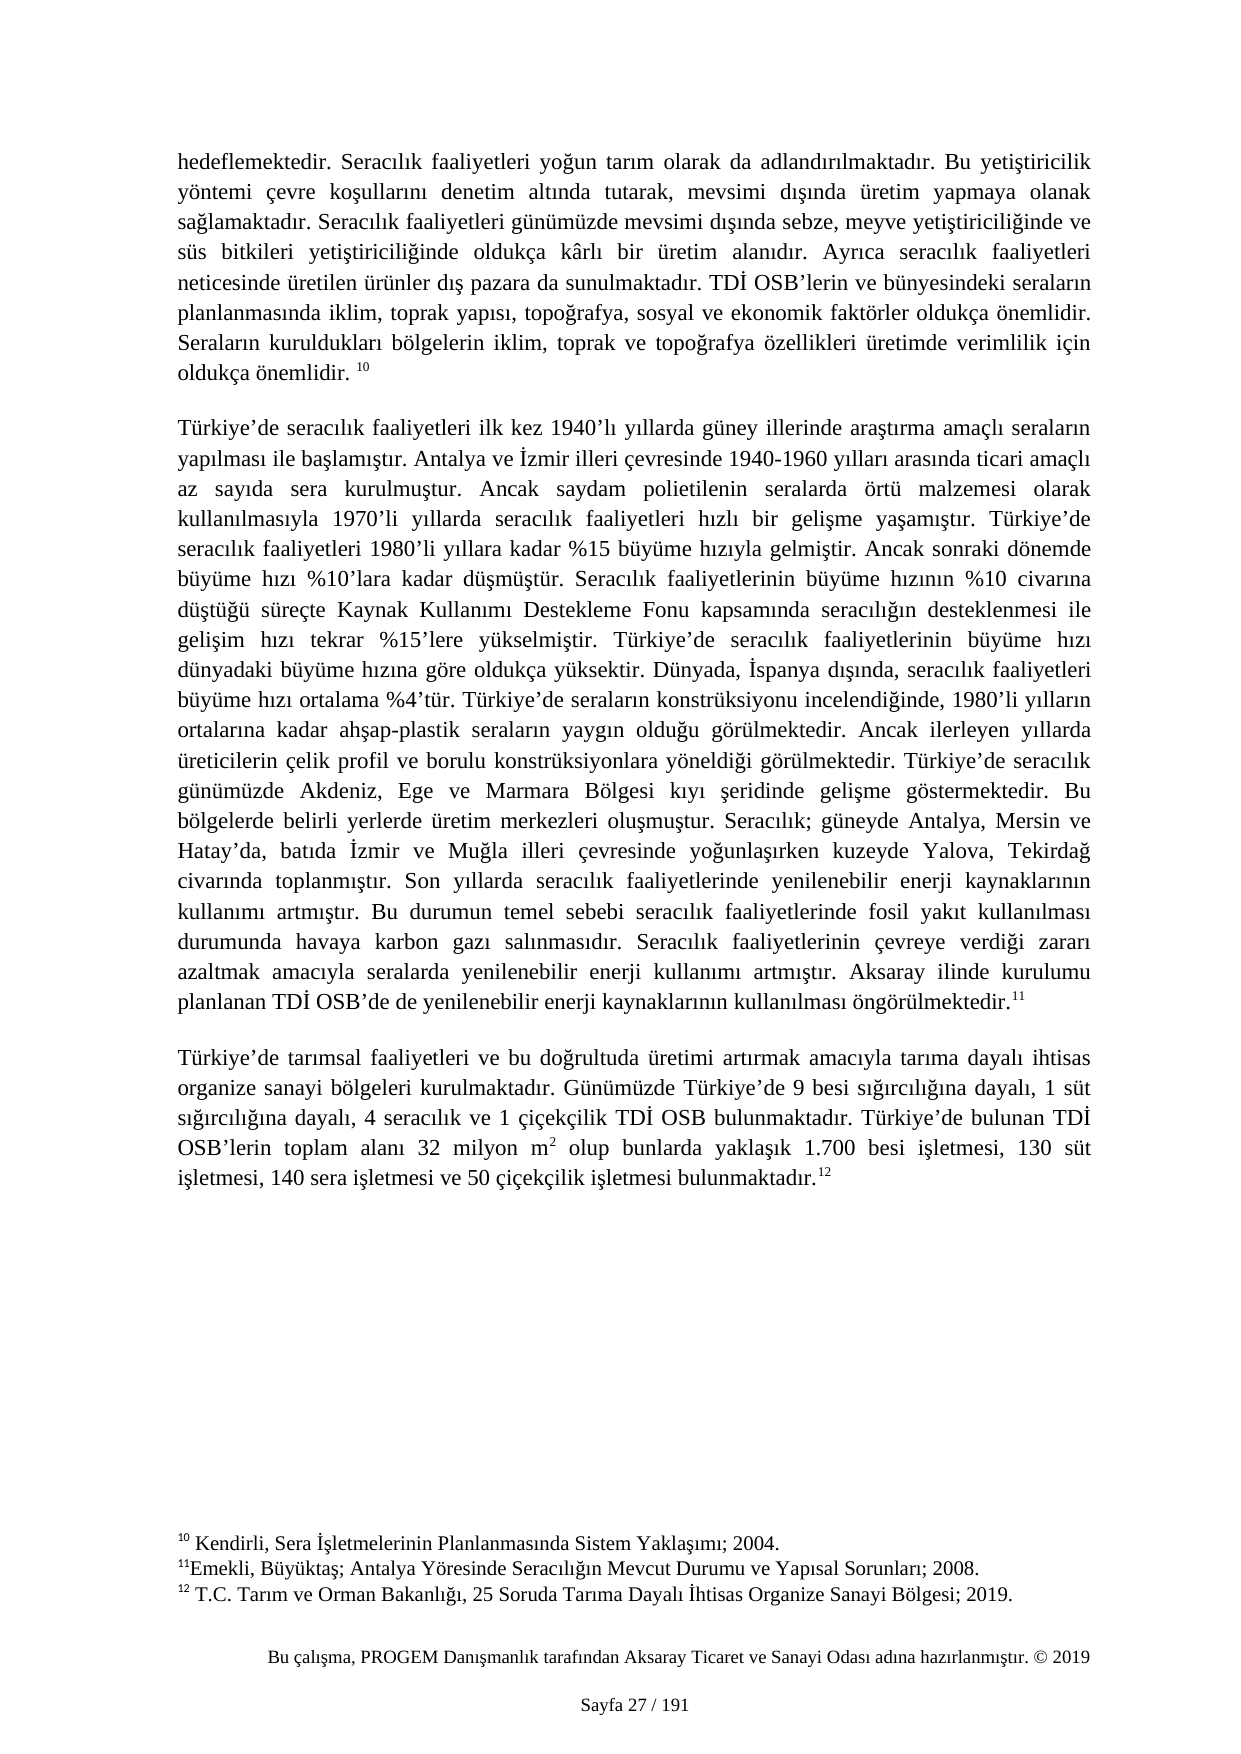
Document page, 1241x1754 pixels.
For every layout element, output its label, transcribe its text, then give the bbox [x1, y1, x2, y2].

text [177, 148, 1092, 386]
text Türkiye’de seracılık faaliyetleri ilk kez 1940’lı yıllarda güney illerinde araştırma amaçlı seraların yapılması ile başlamıştır. Antalya ve İzmir illeri çevresinde 1940-1960 yılları arasında ticari amaçlı az sayıda sera kurulmuştur. Ancak saydam polietilenin seralarda örtü malzemesi olarak kullanılmasıyla 1970’li yıllarda seracılık faaliyetleri hızlı bir gelişme yaşamıştır. Türkiye’de seracılık faaliyetleri 1980’li yıllara kadar %15 büyüme hızıyla gelmiştir. Ancak sonraki dönemde büyüme hızı %10’lara kadar düşmüştür. Seracılık faaliyetlerinin büyüme hızının %10 civarına düştüğü süreçte Kaynak Kullanımı Destekleme Fonu kapsamında seracılığın desteklenmesi ile gelişim hızı tekrar %15’lere yükselmiştir. Türkiye’de seracılık faaliyetlerinin büyüme hızı dünyadaki büyüme hızına göre oldukça yüksektir. Dünyada, İspanya dışında, seracılık faaliyetleri büyüme hızı ortalama %4’tür. Türkiye’de seraların konstrüksiyonu incelendiğinde, 1980’li yılların ortalarına kadar ahşap-plastik seraların yaygın olduğu görülmektedir. Ancak ilerleyen yıllarda üreticilerin çelik profil ve borulu konstrüksiyonlara yöneldiği görülmektedir. Türkiye’de seracılık günümüzde Akdeniz, Ege ve Marmara Bölgesi kıyı şeridinde gelişme göstermektedir. Bu bölgelerde belirli yerlerde üretim merkezleri oluşmuştur. Seracılık; güneyde Antalya, Mersin ve Hatay’da, batıda İzmir ve Muğla illeri çevresinde yoğunlaşırken kuzeyde Yalova, Tekirdağ civarında toplanmıştır. Son yıllarda seracılık faaliyetlerinde yenilenebilir enerji kaynaklarının kullanımı artmıştır. Bu durumun temel sebebi seracılık faaliyetlerinde fosil yakıt kullanılması durumunda havaya karbon gazı salınmasıdır. Seracılık faaliyetlerinin çevreye verdiği zararı azaltmak amacıyla seralarda yenilenebilir enerji kullanımı artmıştır. Aksaray ilinde kurulumu planlanan TDİ OSB’de de yenilenebilir enerji kaynaklarının kullanılması öngörülmektedir. [177, 414, 1092, 1015]
text Türkiye’de tarımsal faaliyetleri ve bu doğrultuda üretimi artırmak amacıyla tarıma dayalı ihtisas organize sanayi bölgeleri kurulmaktadır. Günümüzde Türkiye’de 9 besi sığırcılığına dayalı, 1 süt sığırcılığına dayalı, 4 seracılık ve 1 çiçekçilik TDİ OSB bulunmaktadır. Türkiye’de bulunan TDİ OSB’lerin toplam alanı 32 milyon m2 olup bunlarda yaklaşık 1.700 besi işletmesi, 130 süt işletmesi, 140 sera işletmesi ve 50 çiçekçilik işletmesi bulunmaktadır. [177, 1043, 1092, 1191]
